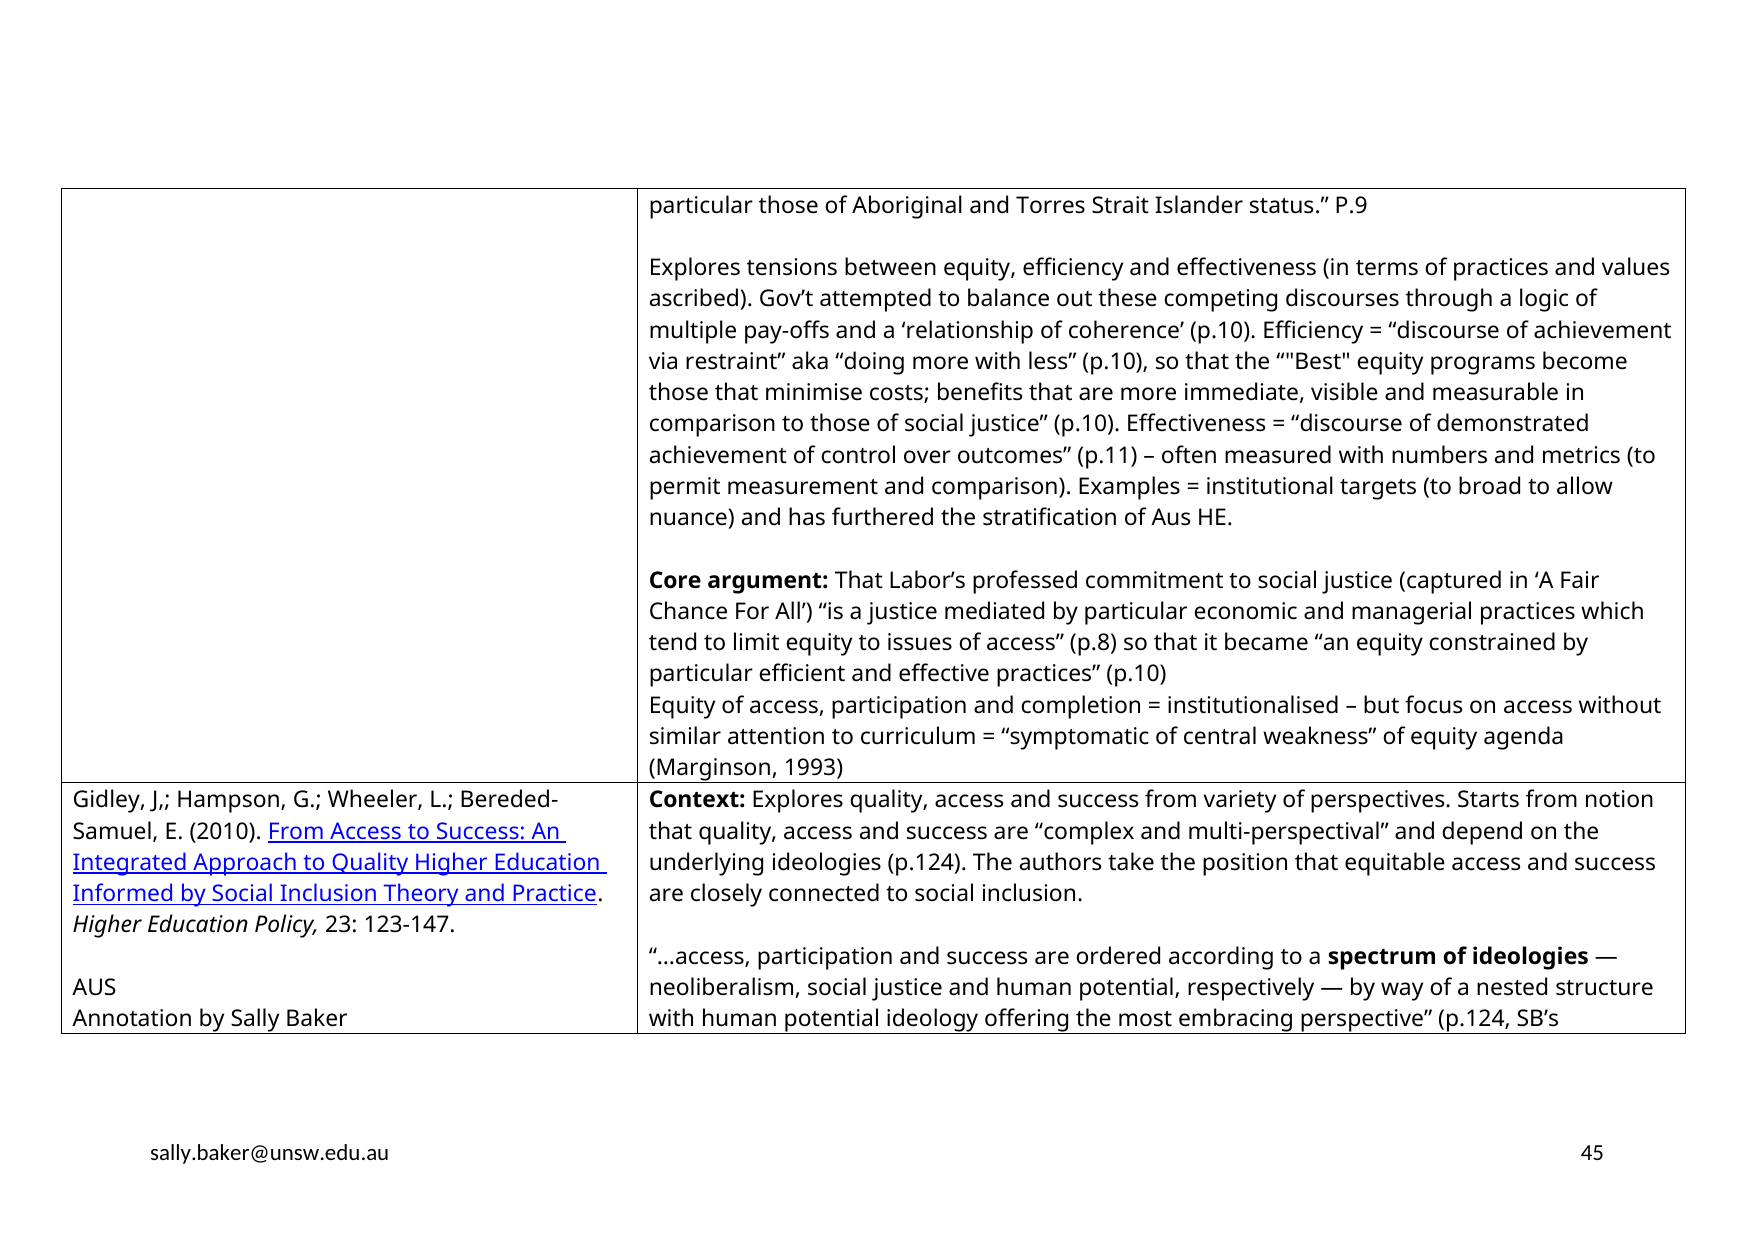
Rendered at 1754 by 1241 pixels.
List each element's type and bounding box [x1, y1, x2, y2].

table_cell [62, 783, 637, 1033]
table_cell [638, 783, 1685, 1033]
table_cell [638, 189, 1685, 782]
table_cell [62, 189, 637, 782]
